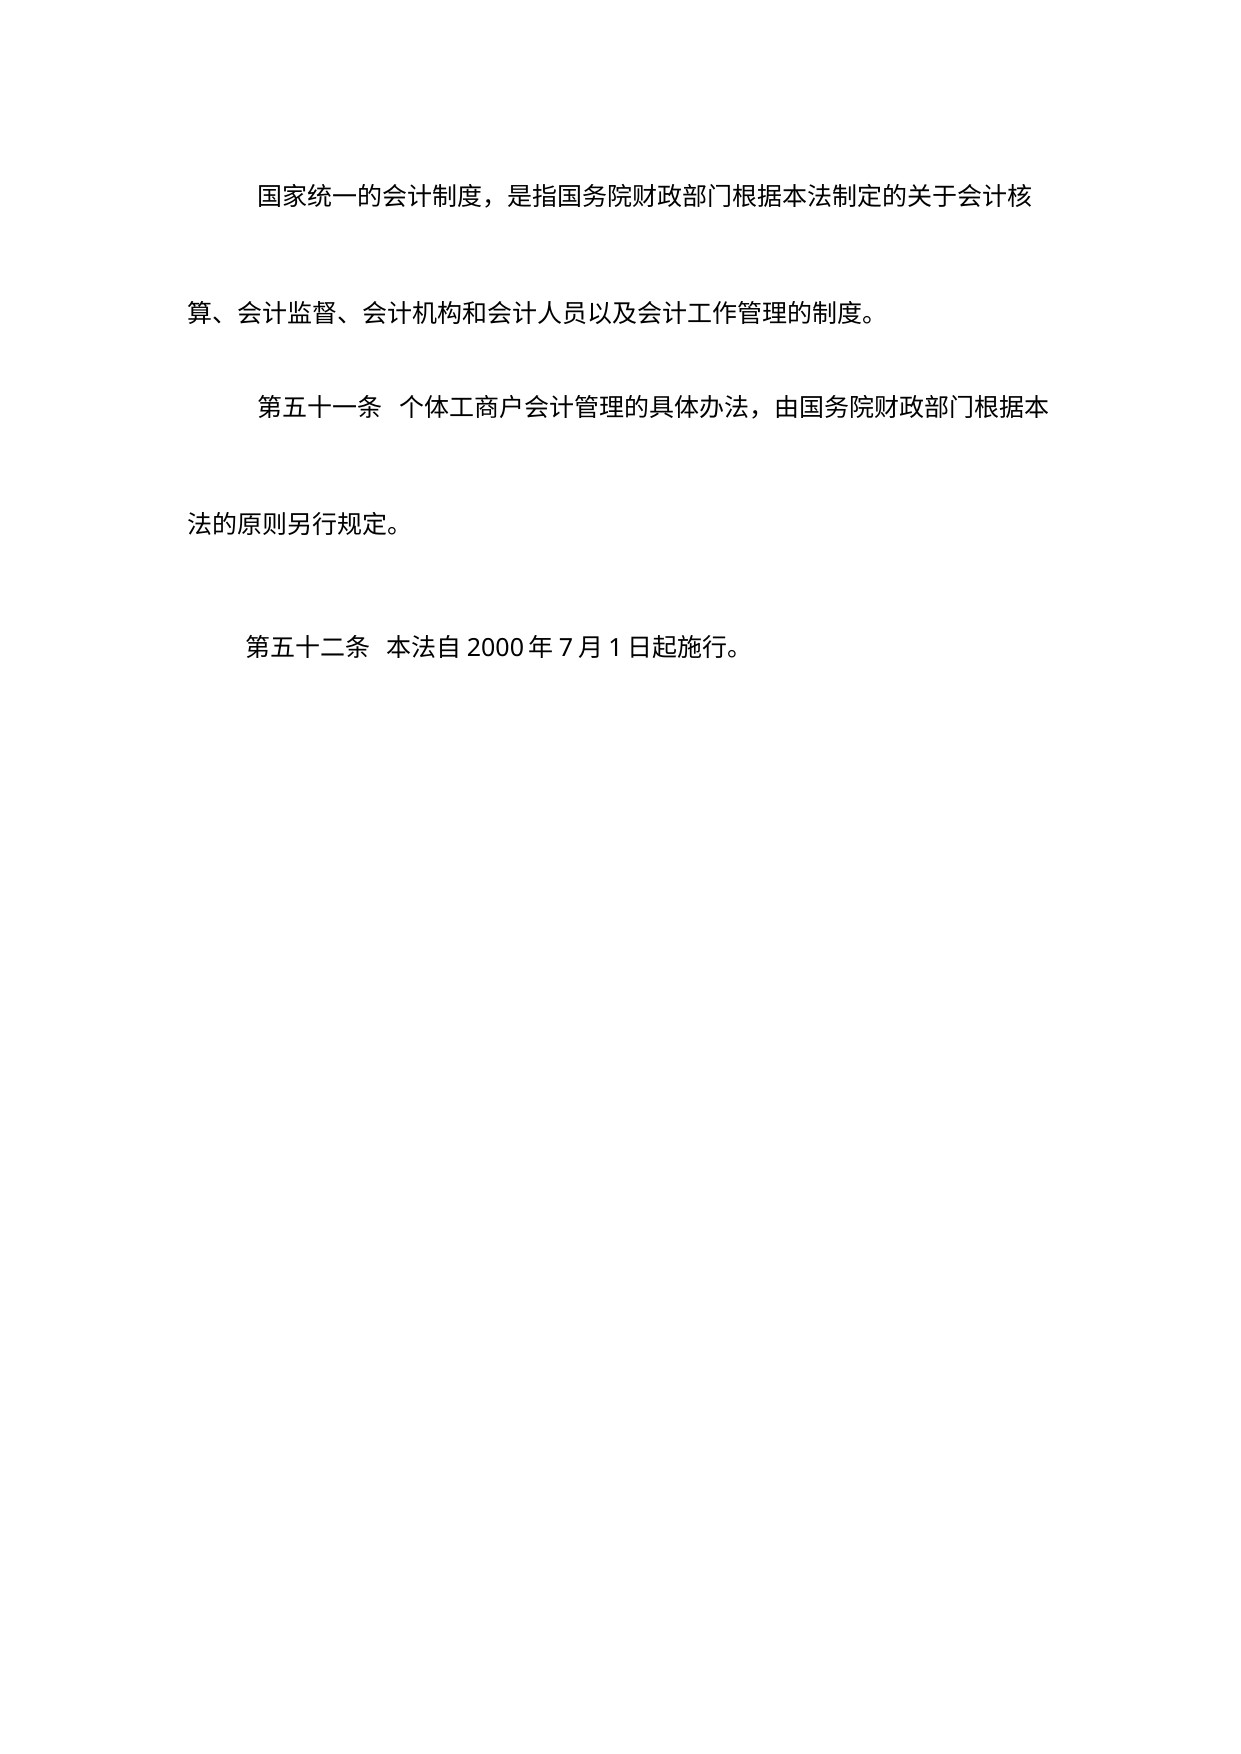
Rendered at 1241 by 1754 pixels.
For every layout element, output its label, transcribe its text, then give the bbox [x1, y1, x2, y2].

text 国家统一的会计制度，是指国务院财政部门根据本法制定的关于会计核算、会计监督、会计机构和会计人员以及会计工作管理的制度。 [187, 162, 1053, 344]
text 第五十一条 个体工商户会计管理的具体办法，由国务院财政部门根据本法的原则另行规定。 [187, 373, 1053, 555]
text 第五十二条 本法自2000年7月1日起施行。 [187, 613, 1053, 678]
